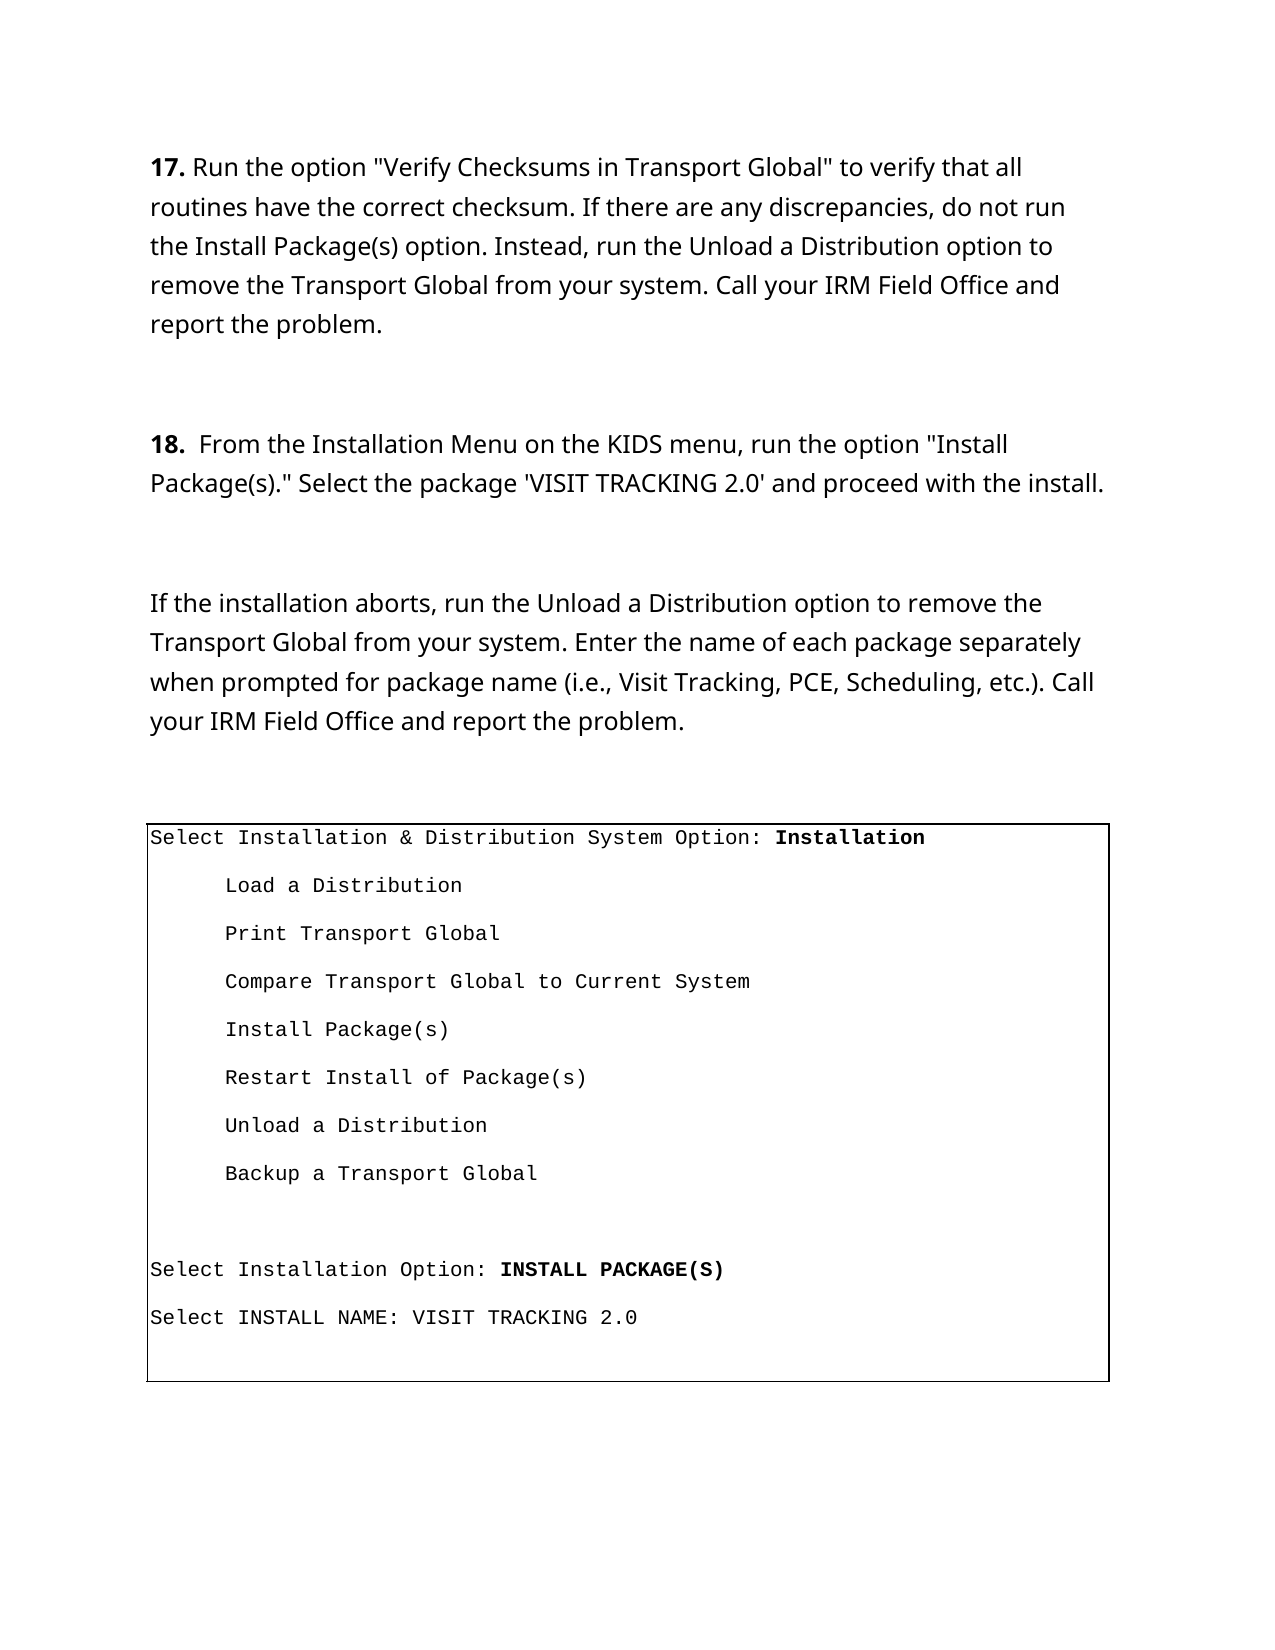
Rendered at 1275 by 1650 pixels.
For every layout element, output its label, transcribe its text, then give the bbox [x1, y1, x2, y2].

text Select Installation & Distribution System Option: Installation [148, 825, 1108, 851]
text Restart Install of Package(s) [148, 1063, 1108, 1091]
text Select INSTALL NAME: VISIT TRACKING 2.0 [148, 1303, 1108, 1331]
text Unload a Distribution [148, 1111, 1108, 1139]
text 17. Run the option "Verify Checksums in Transport Global" to verify that all routines have the correct checksum. If there are any discrepancies, do not run the Install Package(s) option. Instead, run the Unload a Distribution option to remove the Transport Global from your system. Call your IRM Field Office and report the problem. [150, 150, 1106, 341]
text 18. From the Installation Menu on the KIDS menu, run the option "Install Package(s)." Select the package 'VISIT TRACKING 2.0' and proceed with the install. [150, 427, 1106, 500]
text Backup a Transport Global [148, 1159, 1108, 1187]
text Print Transport Global [148, 919, 1108, 947]
text If the installation aborts, run the Unload a Distribution option to remove the Transport Global from your system. Enter the name of each package separately when prompted for package name (i.e., Visit Tracking, PCE, Scheduling, etc.). Call your IRM Field Office and report the problem. [150, 586, 1106, 737]
text Compare Transport Global to Current System [148, 967, 1108, 995]
text Install Package(s) [148, 1015, 1108, 1043]
text Select Installation Option: INSTALL PACKAGE(S) [148, 1256, 1108, 1283]
text Load a Distribution [148, 871, 1108, 899]
